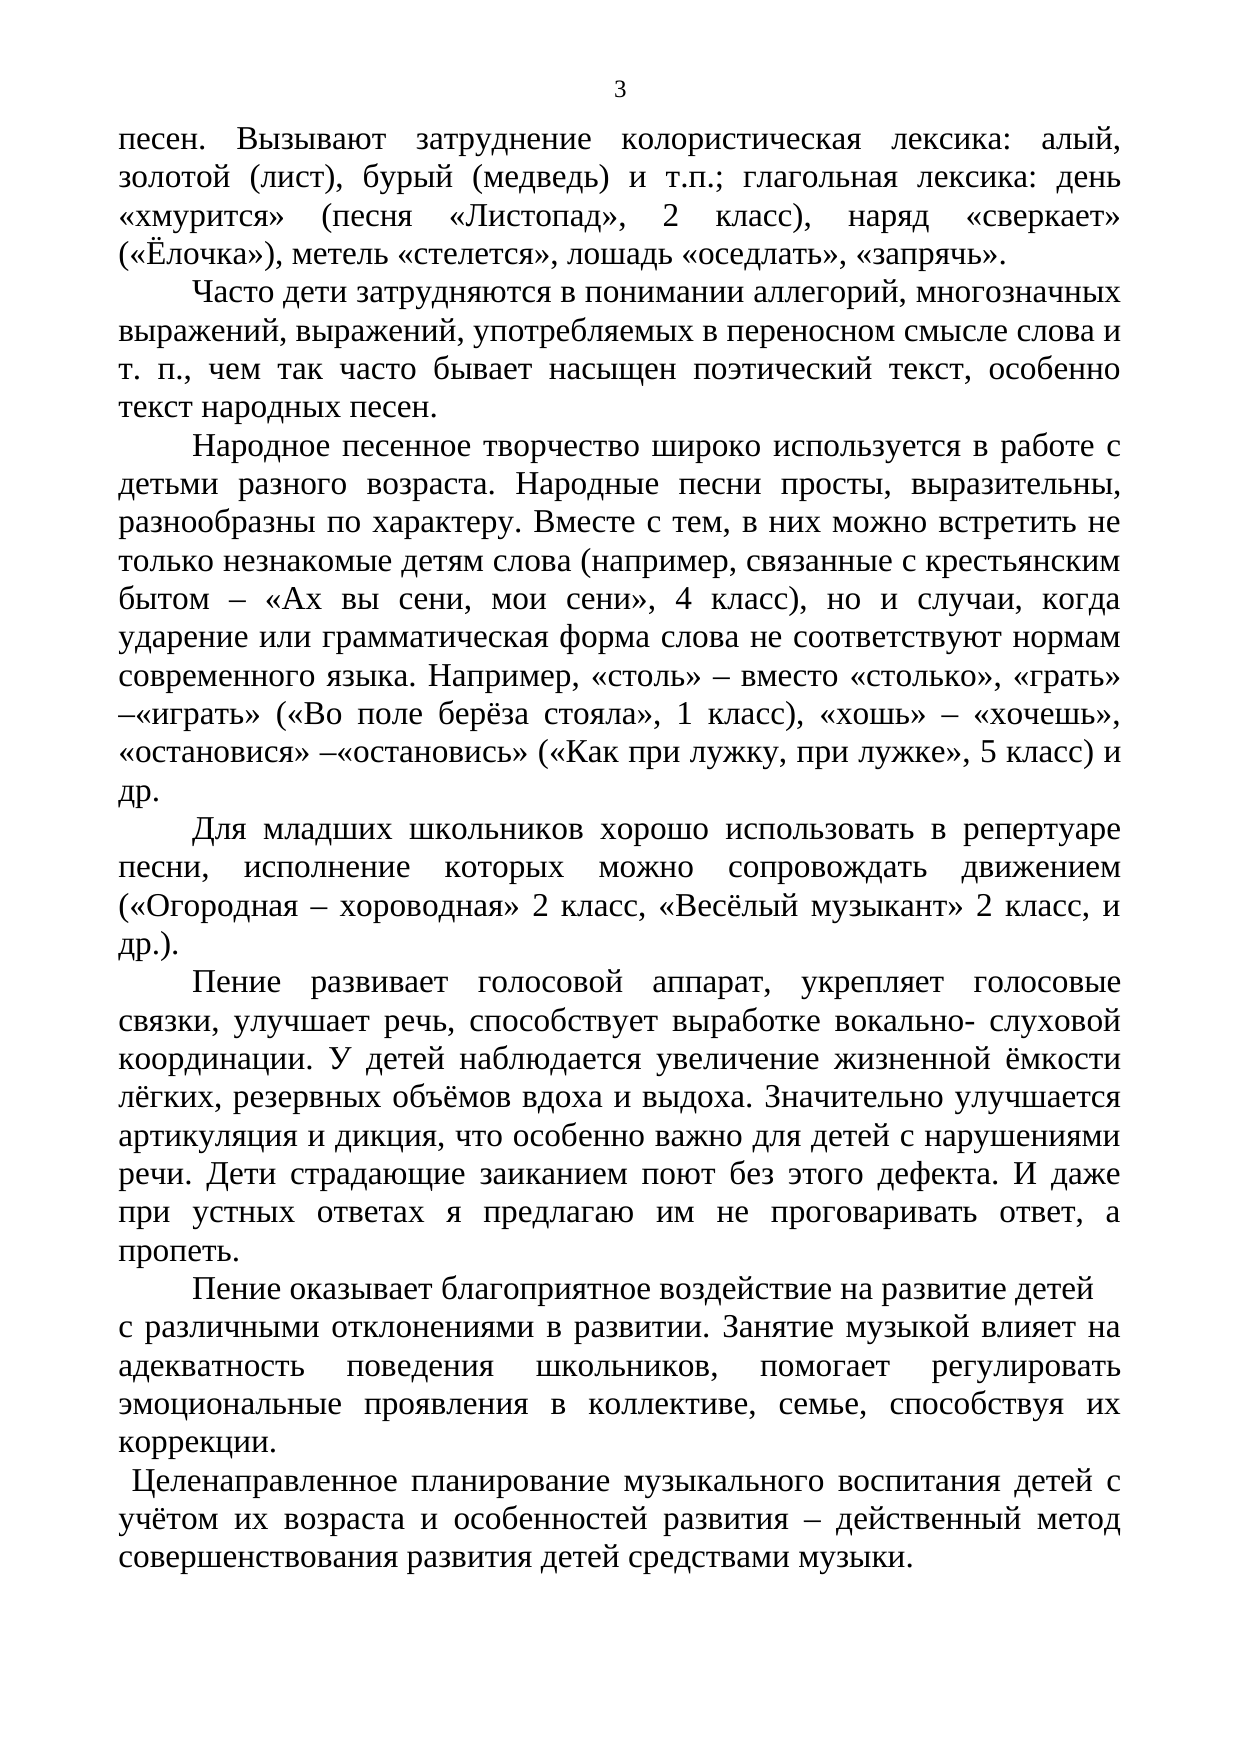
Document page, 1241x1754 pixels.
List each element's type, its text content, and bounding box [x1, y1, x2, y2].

text Целенаправленное планирование музыкального воспитания детей с учётом их возраста и особенностей развития – действенный метод совершенствования развития детей средствами музыки. [118, 1460, 1122, 1575]
text Для младших школьников хорошо использовать в репертуаре песни, исполнение которых можно сопровождать движением («Огородная – хороводная» 2 класс, «Весёлый музыкант» 2 класс, и др.). [118, 808, 1122, 961]
text Пение развивает голосовой аппарат, укрепляет голосовые связки, улучшает речь, способствует выработке вокально- слуховой координации. У детей наблюдается увеличение жизненной ёмкости лёгких, резервных объёмов вдоха и выдоха. Значительно улучшается артикуляция и дикция, что особенно важно для детей с нарушениями речи. Дети страдающие заиканием поют без этого дефекта. И даже при устных ответах я предлагаю им не проговаривать ответ, а пропеть. [118, 961, 1122, 1268]
text с различными отклонениями в развитии. Занятие музыкой влияет на адекватность поведения школьников, помогает регулировать эмоциональные проявления в коллективе, семье, способствуя их коррекции. [118, 1306, 1122, 1460]
text Пение оказывает благоприятное воздействие на развитие детей [118, 1268, 1122, 1306]
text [118, 118, 1122, 271]
text Народное песенное творчество широко используется в работе с детьми разного возраста. Народные песни просты, выразительны, разнообразны по характеру. Вместе с тем, в них можно встретить не только незнакомые детям слова (например, связанные с крестьянским бытом – «Ах вы сени, мои сени», 4 класс), но и случаи, когда ударение или грамматическая форма слова не соответствуют нормам современного языка. Например, «столь» – вместо «столько», «грать» –«играть» («Во поле берёза стояла», 1 класс), «хошь» – «хочешь», «остановися» –«остановись» («Как при лужку, при лужке», 5 класс) и др. [118, 425, 1122, 808]
text Часто дети затрудняются в понимании аллегорий, многозначных выражений, выражений, употребляемых в переносном смысле слова и т. п., чем так часто бывает насыщен поэтический текст, особенно текст народных песен. [118, 271, 1122, 425]
